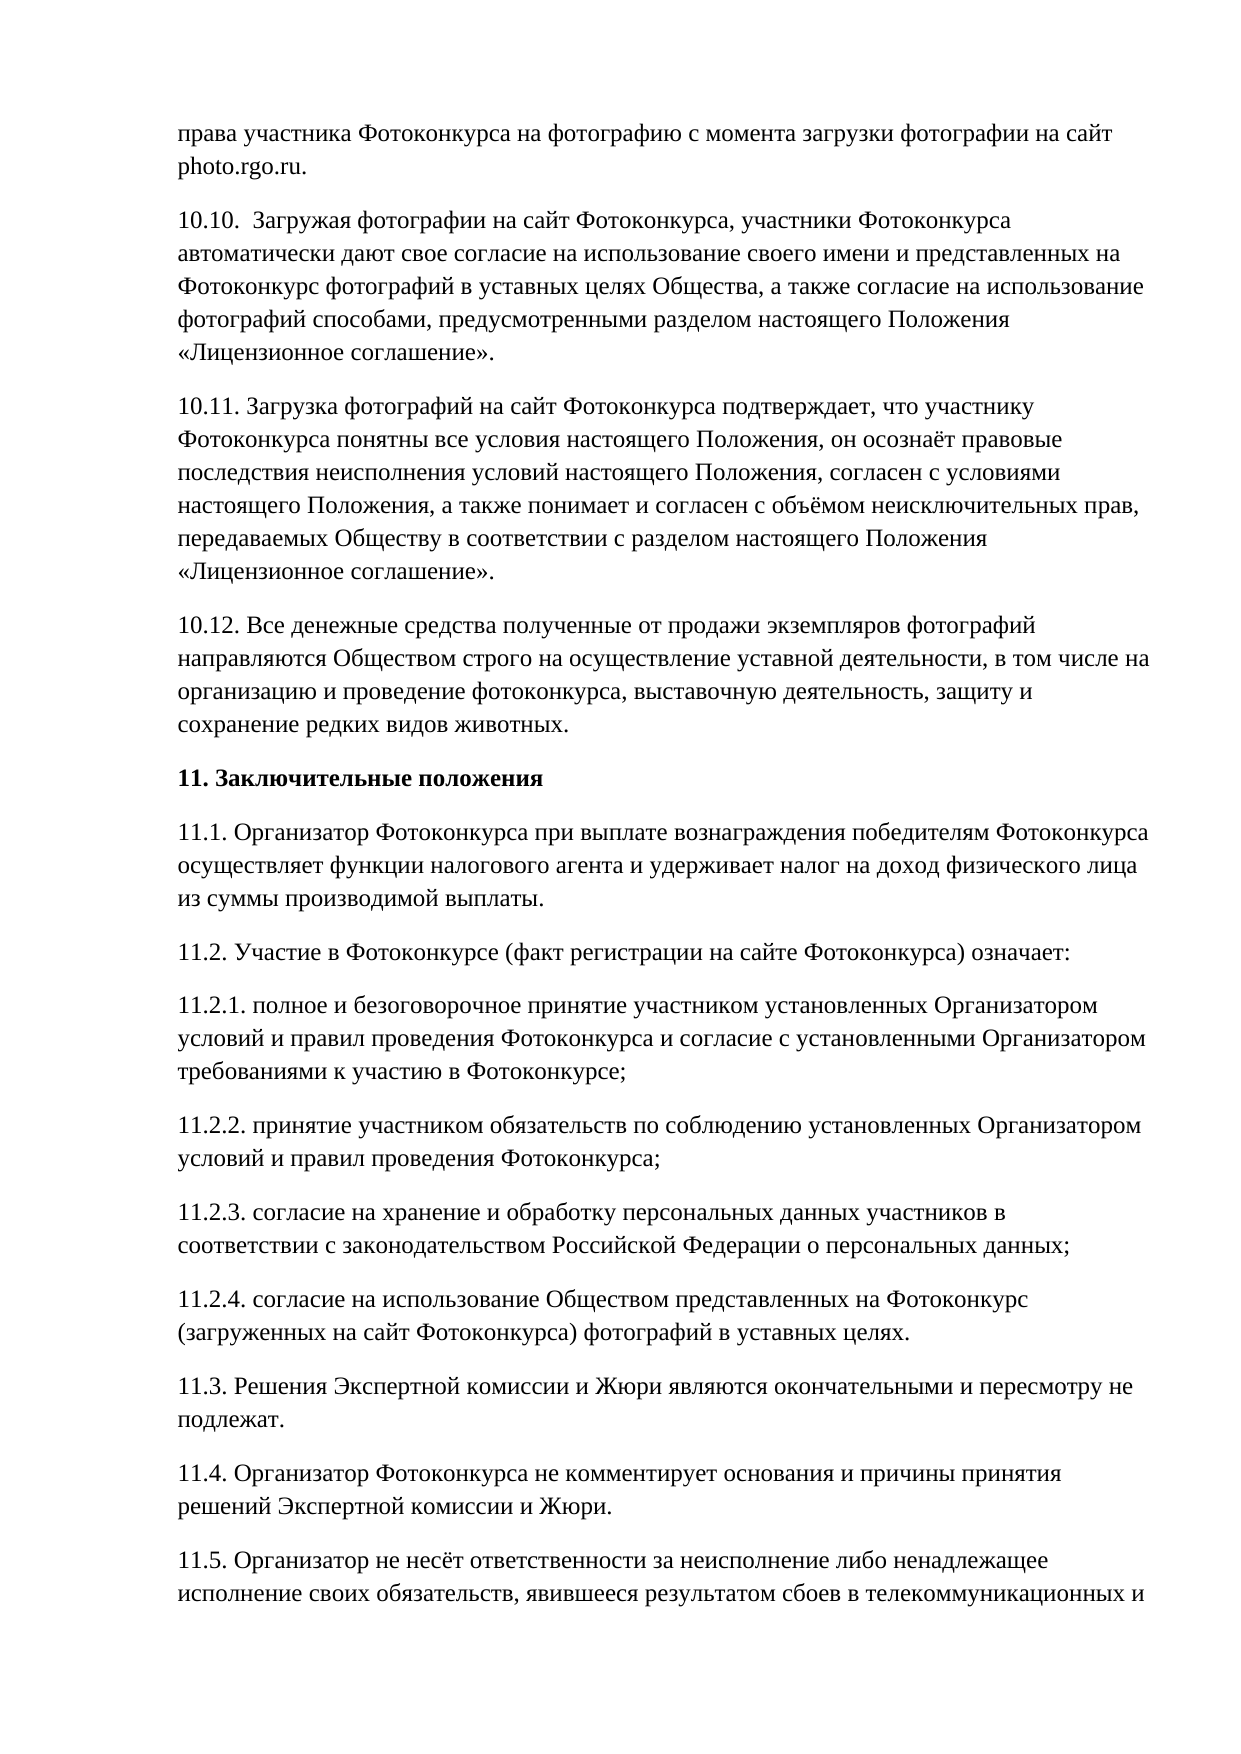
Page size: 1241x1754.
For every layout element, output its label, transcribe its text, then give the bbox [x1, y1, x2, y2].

text 11.3. Решения Экспертной комиссии и Жюри являются окончательными и пересмотру не подлежат. [177, 1371, 1152, 1433]
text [177, 1545, 1152, 1606]
text 11. Заключительные положения [177, 763, 1152, 792]
text 11.2.1. полное и безоговорочное принятие участником установленных Организатором условий и правил проведения Фотоконкурса и согласие с установленными Организатором требованиями к участию в Фотоконкурсе; [177, 990, 1152, 1085]
text 11.2.2. принятие участником обязательств по соблюдению установленных Организатором условий и правил проведения Фотоконкурса; [177, 1110, 1152, 1172]
text 10.10. Загружая фотографии на сайт Фотоконкурса, участники Фотоконкурса автоматически дают свое согласие на использование своего имени и представленных на Фотоконкурс фотографий в уставных целях Общества, а также согласие на использование фотографий способами, предусмотренными разделом настоящего Положения «Лицензионное соглашение». [177, 205, 1152, 366]
text 11.1. Организатор Фотоконкурса при выплате вознаграждения победителям Фотоконкурса осуществляет функции налогового агента и удерживает налог на доход физического лица из суммы производимой выплаты. [177, 817, 1152, 911]
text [177, 118, 1152, 180]
text 11.4. Организатор Фотоконкурса не комментирует основания и причины принятия решений Экспертной комиссии и Жюри. [177, 1458, 1152, 1519]
text 10.11. Загрузка фотографий на сайт Фотоконкурса подтверждает, что участнику Фотоконкурса понятны все условия настоящего Положения, он осознаёт правовые последствия неисполнения условий настоящего Положения, согласен с условиями настоящего Положения, а также понимает и согласен с объёмом неисключительных прав, передаваемых Обществу в соответствии с разделом настоящего Положения «Лицензионное соглашение». [177, 391, 1152, 585]
text 10.12. Все денежные средства полученные от продажи экземпляров фотографий направляются Обществом строго на осуществление уставной деятельности, в том числе на организацию и проведение фотоконкурса, выставочную деятельность, защиту и сохранение редких видов животных. [177, 610, 1152, 738]
text 11.2.4. согласие на использование Обществом представленных на Фотоконкурс (загруженных на сайт Фотоконкурса) фотографий в уставных целях. [177, 1284, 1152, 1346]
text 11.2.3. согласие на хранение и обработку персональных данных участников в соответствии с законодательством Российской Федерации о персональных данных; [177, 1197, 1152, 1259]
text 11.2. Участие в Фотоконкурсе (факт регистрации на сайте Фотоконкурса) означает: [177, 937, 1152, 965]
